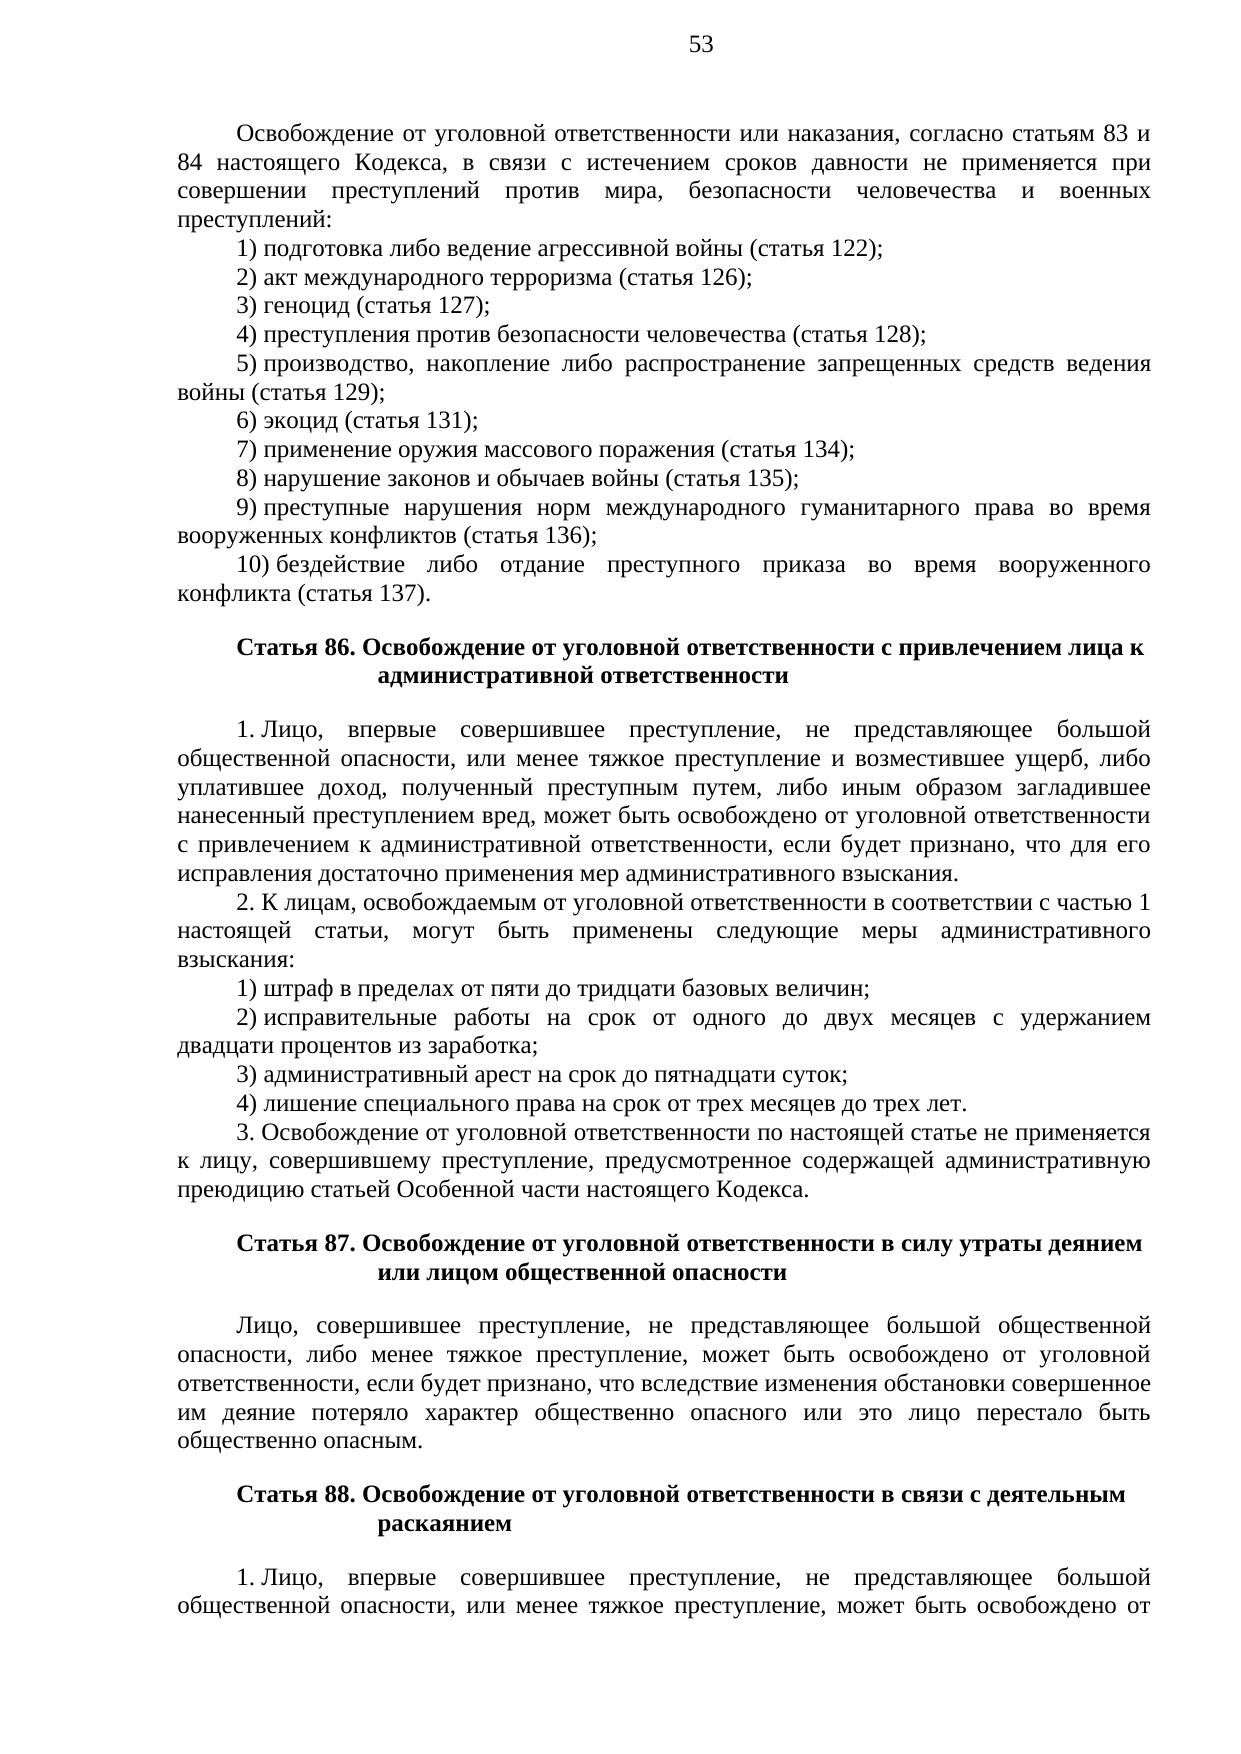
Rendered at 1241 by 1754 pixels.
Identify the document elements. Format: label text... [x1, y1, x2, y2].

text 10) бездействие либо отдание преступного приказа во время вооруженного конфликта (статья 137). [177, 549, 1152, 607]
text 7) применение оружия массового поражения (статья 134); [177, 434, 1152, 463]
text 9) преступные нарушения норм международного гуманитарного права во время вооруженных конфликтов (статья 136); [177, 492, 1152, 549]
text 4) преступления против безопасности человечества (статья 128); [177, 319, 1152, 348]
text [177, 1562, 1152, 1619]
text 1. Лицо, впервые совершившее преступление, не представляющее большой общественной опасности, или менее тяжкое преступление и возместившее ущерб, либо уплатившее доход, полученный преступным путем, либо иным образом загладившее нанесенный преступлением вред, может быть освобождено от уголовной ответственности с привлечением к административной ответственности, если будет признано, что для его исправления достаточно применения мер административного взыскания. [177, 714, 1152, 887]
text Статья 88. Освобождение от уголовной ответственности в связи с деятельным раскаянием [236, 1479, 1152, 1537]
text Статья 87. Освобождение от уголовной ответственности в силу утраты деянием или лицом общественной опасности [236, 1228, 1152, 1286]
text 3) административный арест на срок до пятнадцати суток; [177, 1059, 1152, 1088]
text 4) лишение специального права на срок от трех месяцев до трех лет. [177, 1088, 1152, 1117]
text 5) производство, накопление либо распространение запрещенных средств ведения войны (статья 129); [177, 348, 1152, 406]
text 1) подготовка либо ведение агрессивной войны (статья 122); [177, 233, 1152, 262]
text 1) штраф в пределах от пяти до тридцати базовых величин; [177, 973, 1152, 1002]
text 2. К лицам, освобождаемым от уголовной ответственности в соответствии с частью 1 настоящей статьи, могут быть применены следующие меры административного взыскания: [177, 887, 1152, 973]
text Лицо, совершившее преступление, не представляющее большой общественной опасности, либо менее тяжкое преступление, может быть освобождено от уголовной ответственности, если будет признано, что вследствие изменения обстановки совершенное им деяние потеряло характер общественно опасного или это лицо перестало быть общественно опасным. [177, 1311, 1152, 1454]
text 3) геноцид (статья 127); [177, 291, 1152, 319]
text Статья 86. Освобождение от уголовной ответственности с привлечением лица к административной ответственности [236, 632, 1152, 689]
text 3. Освобождение от уголовной ответственности по настоящей статье не применяется к лицу, совершившему преступление, предусмотренное содержащей административную преюдицию статьей Особенной части настоящего Кодекса. [177, 1117, 1152, 1203]
text 2) акт международного терроризма (статья 126); [177, 262, 1152, 291]
text 6) экоцид (статья 131); [177, 406, 1152, 434]
text 8) нарушение законов и обычаев войны (статья 135); [177, 463, 1152, 492]
text 2) исправительные работы на срок от одного до двух месяцев с удержанием двадцати процентов из заработка; [177, 1002, 1152, 1059]
text Освобождение от уголовной ответственности или наказания, согласно статьям 83 и 84 настоящего Кодекса, в связи с истечением сроков давности не применяется при совершении преступлений против мира, безопасности человечества и военных преступлений: [177, 118, 1152, 233]
